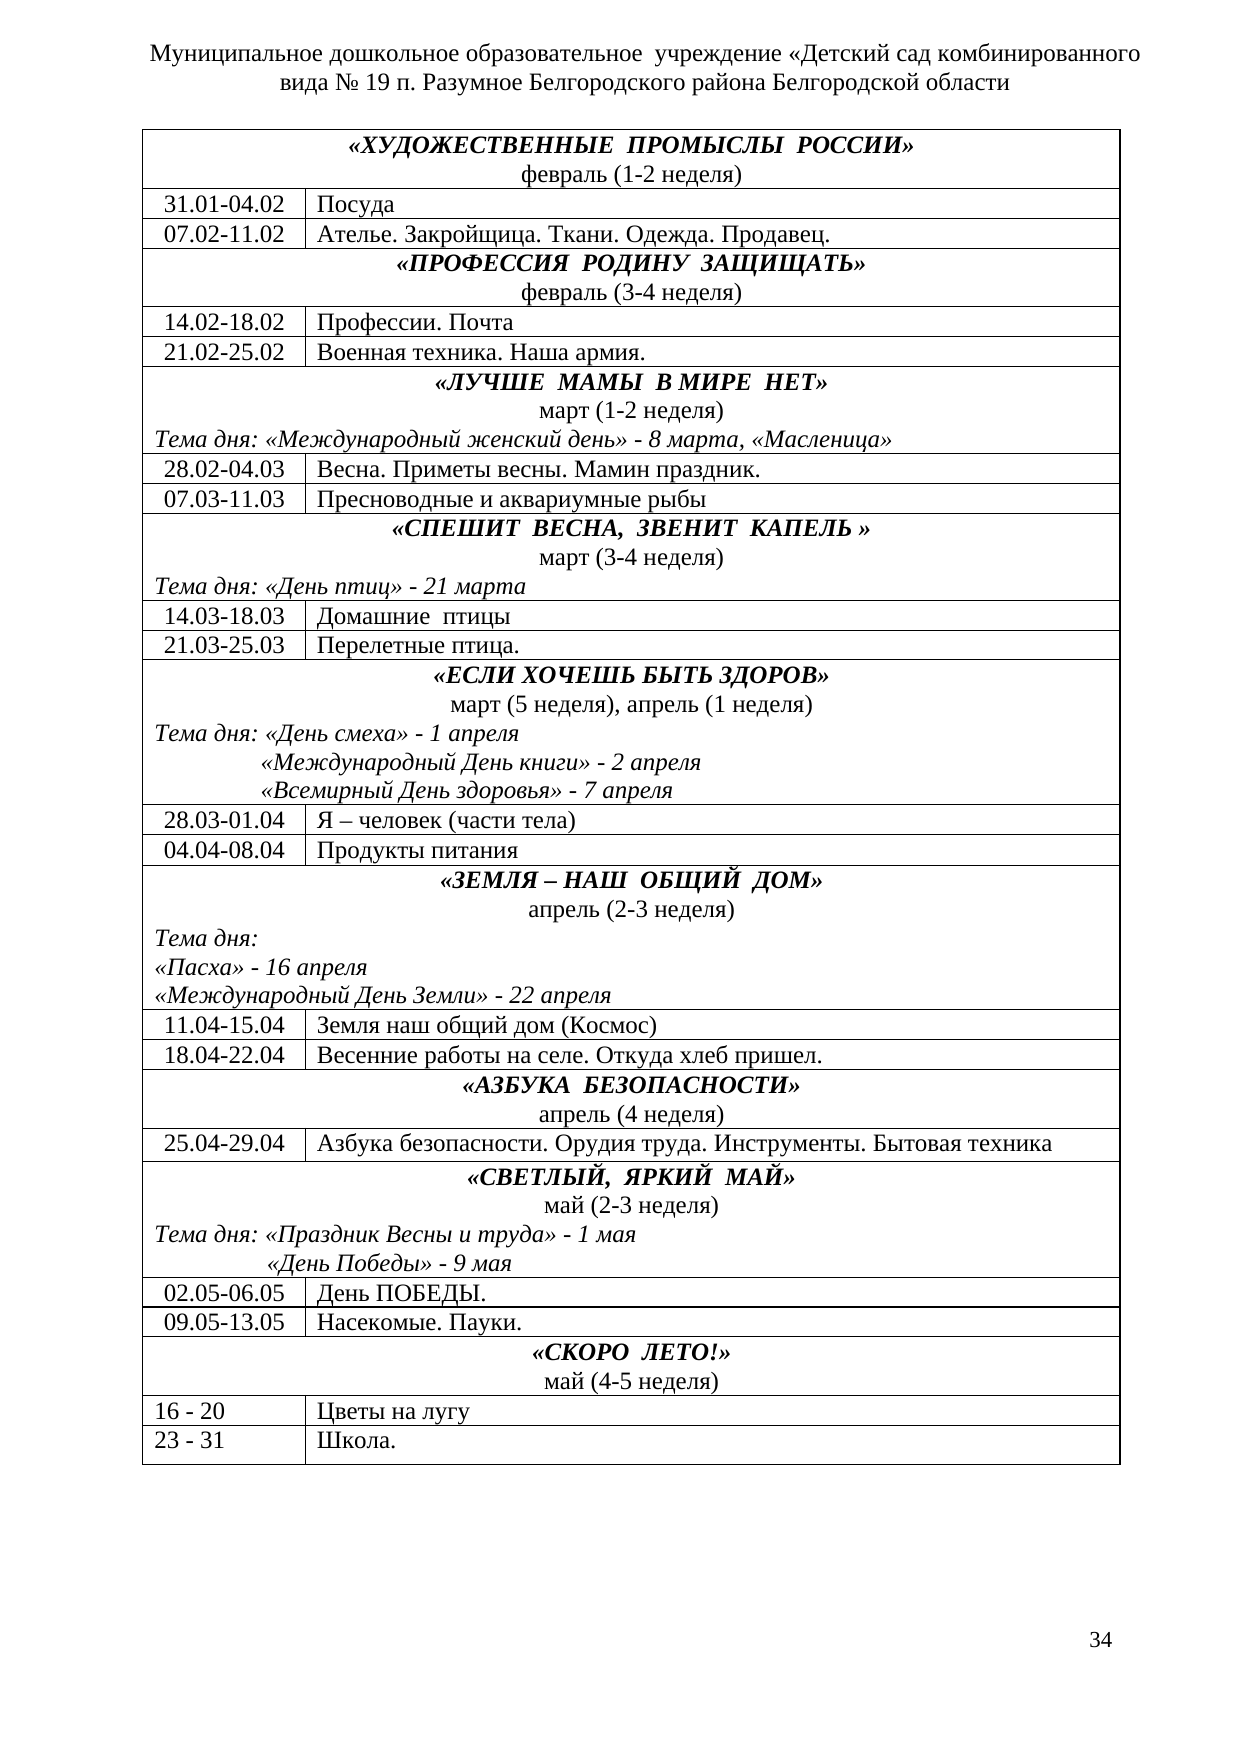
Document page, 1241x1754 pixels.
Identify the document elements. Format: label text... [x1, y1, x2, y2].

table_cell Профессии. Почта [306, 307, 1119, 336]
table_cell Весна. Приметы весны. Мамин праздник. [306, 454, 1119, 483]
table_cell Военная техника. Наша армия. [306, 337, 1119, 366]
table_cell «ПРОФЕССИЯ РОДИНУ ЗАЩИЩАТЬ» февраль (3-4 неделя) [143, 249, 1119, 306]
table_cell «ЕСЛИ ХОЧЕШЬ БЫТЬ ЗДОРОВ» март (5 неделя), апрель (1 неделя) Тема дня: «День смеха» - 1 апреля «Международный День книги» - 2 апреля «Всемирный День здоровья» - 7 апреля [143, 660, 1119, 804]
table_cell «ЛУЧШЕ МАМЫ В МИРЕ НЕТ» март (1-2 неделя) Тема дня: «Международный женский день» - 8 марта, «Масленица» [143, 367, 1119, 453]
table_cell «АЗБУКА БЕЗОПАСНОСТИ» апрель (4 неделя) [143, 1070, 1119, 1127]
table_cell Цветы на лугу [306, 1396, 1119, 1424]
table_cell 21.02-25.02 [143, 337, 305, 366]
table_cell 09.05-13.05 [143, 1308, 305, 1336]
table_cell «ЗЕМЛЯ – НАШ ОБЩИЙ ДОМ» апрель (2-3 неделя) Тема дня: «Пасха» - 16 апреля «Международный День Земли» - 22 апреля [143, 866, 1119, 1009]
table_cell День ПОБЕДЫ. [306, 1278, 1119, 1306]
table_cell 14.02-18.02 [143, 307, 305, 336]
table_cell 25.04-29.04 [143, 1129, 305, 1161]
table_cell Посуда [306, 189, 1119, 218]
table_cell 14.03-18.03 [143, 601, 305, 629]
table_cell «СКОРО ЛЕТО!» май (4-5 неделя) [143, 1337, 1119, 1395]
table_cell 02.05-06.05 [143, 1278, 305, 1306]
table_cell 28.03-01.04 [143, 805, 305, 834]
table_cell Ателье. Закройщица. Ткани. Одежда. Продавец. [306, 219, 1119, 247]
table_cell Земля наш общий дом (Космос) [306, 1010, 1119, 1039]
table_cell 18.04-22.04 [143, 1040, 305, 1069]
table_cell Азбука безопасности. Орудия труда. Инструменты. Бытовая техника [306, 1129, 1119, 1161]
table_cell Я – человек (части тела) [306, 805, 1119, 834]
table_cell 23 - 31 [143, 1426, 305, 1464]
table_cell Школа. [306, 1426, 1119, 1464]
table_cell 28.02-04.03 [143, 454, 305, 483]
table_cell Перелетные птица. [306, 631, 1119, 659]
table_cell Продукты питания [306, 835, 1119, 864]
table_cell 31.01-04.02 [143, 189, 305, 218]
table_cell 21.03-25.03 [143, 631, 305, 659]
table_cell Насекомые. Пауки. [306, 1308, 1119, 1336]
table_cell 07.03-11.03 [143, 484, 305, 512]
table_cell «СВЕТЛЫЙ, ЯРКИЙ МАЙ» май (2-3 неделя) Тема дня: «Праздник Весны и труда» - 1 мая «День Победы» - 9 мая [143, 1162, 1119, 1277]
table_cell 04.04-08.04 [143, 835, 305, 864]
table_cell «СПЕШИТ ВЕСНА, ЗВЕНИТ КАПЕЛЬ » март (3-4 неделя) Тема дня: «День птиц» - 21 марта [143, 514, 1119, 600]
table_cell Домашние птицы [306, 601, 1119, 629]
table_cell Весенние работы на селе. Откуда хлеб пришел. [306, 1040, 1119, 1069]
table_cell 07.02-11.02 [143, 219, 305, 247]
table_cell 11.04-15.04 [143, 1010, 305, 1039]
table_cell Пресноводные и аквариумные рыбы [306, 484, 1119, 512]
table_cell 16 - 20 [143, 1396, 305, 1424]
table_cell «ХУДОЖЕСТВЕННЫЕ ПРОМЫСЛЫ РОССИИ» февраль (1-2 неделя) [143, 130, 1119, 188]
